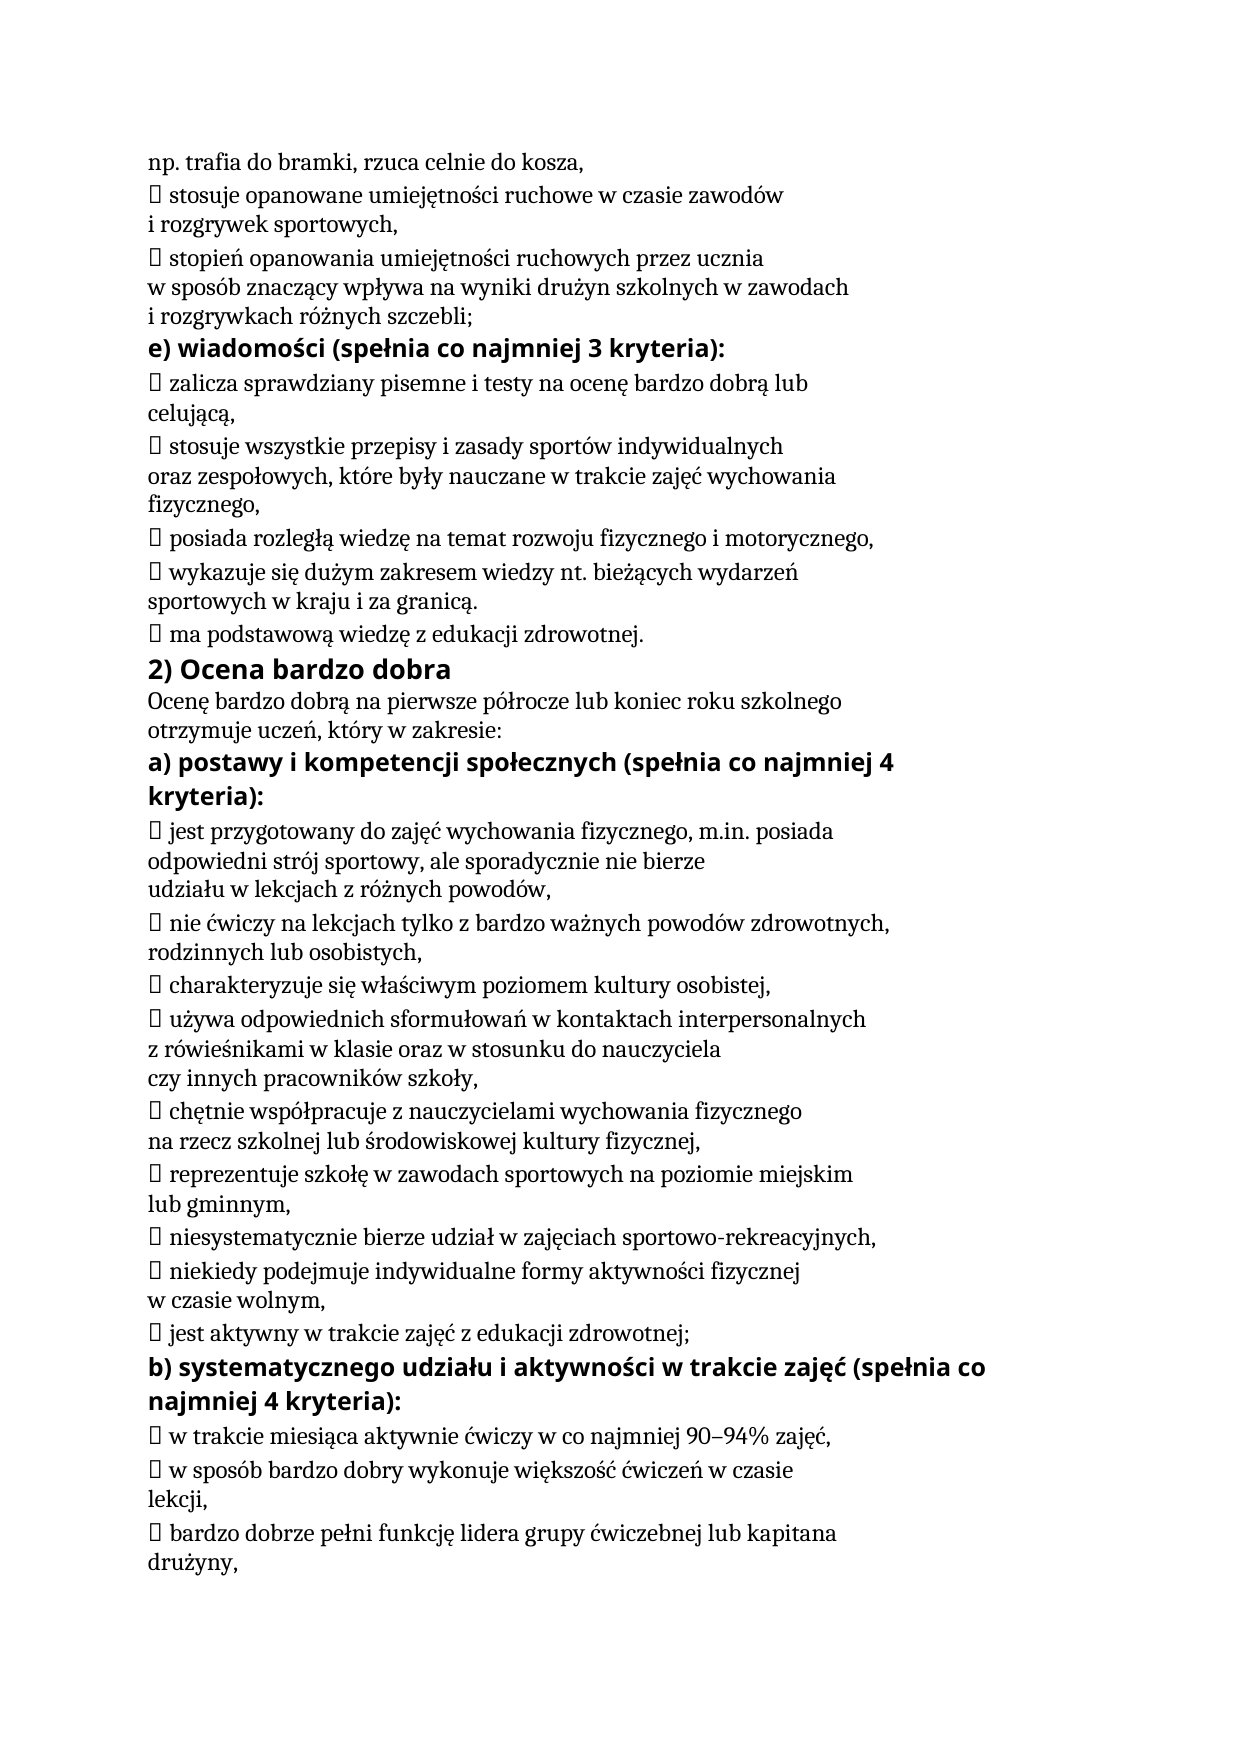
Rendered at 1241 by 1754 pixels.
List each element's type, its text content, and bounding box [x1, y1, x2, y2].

text  ma podstawową wiedzę z edukacji zdrowotnej. [148, 616, 1093, 650]
text e) wiadomości (spełnia co najmniej 3 kryteria): [148, 331, 1093, 365]
text kryteria): [148, 778, 1093, 813]
text  zalicza sprawdziany pisemne i testy na ocenę bardzo dobrą lub [148, 365, 1093, 399]
text  stosuje opanowane umiejętności ruchowe w czasie zawodów [148, 176, 1093, 210]
text z rówieśnikami w klasie oraz w stosunku do nauczyciela [148, 1035, 1093, 1064]
text np. trafia do bramki, rzuca celnie do kosza, [148, 148, 1093, 176]
text Ocenę bardzo dobrą na pierwsze półrocze lub koniec roku szkolnego [148, 687, 1093, 716]
text czy innych pracowników szkoły, [148, 1064, 1093, 1093]
text  posiada rozległą wiedzę na temat rozwoju fizycznego i motorycznego, [148, 519, 1093, 553]
text b) systematycznego udziału i aktywności w trakcie zajęć (spełnia co [148, 1349, 1093, 1383]
text sportowych w kraju i za granicą. [148, 587, 1093, 616]
text  niesystematycznie bierze udział w zajęciach sportowo-rekreacyjnych, [148, 1218, 1093, 1252]
text  niekiedy podejmuje indywidualne formy aktywności fizycznej [148, 1252, 1093, 1286]
text  w trakcie miesiąca aktywnie ćwiczy w co najmniej 90–94% zajęć, [148, 1417, 1093, 1451]
text a) postawy i kompetencji społecznych (spełnia co najmniej 4 [148, 744, 1093, 778]
text  bardzo dobrze pełni funkcję lidera grupy ćwiczebnej lub kapitana [148, 1514, 1093, 1548]
text lekcji, [148, 1485, 1093, 1514]
text rodzinnych lub osobistych, [148, 938, 1093, 967]
text  używa odpowiednich sformułowań w kontaktach interpersonalnych [148, 1001, 1093, 1035]
text odpowiedni strój sportowy, ale sporadycznie nie bierze [148, 847, 1093, 875]
text 2) Ocena bardzo dobra [148, 650, 1093, 687]
text i rozgrywkach różnych szczebli; [148, 302, 1093, 331]
text  reprezentuje szkołę w zawodach sportowych na poziomie miejskim [148, 1155, 1093, 1189]
text lub gminnym, [148, 1189, 1093, 1218]
text  chętnie współpracuje z nauczycielami wychowania fizycznego [148, 1093, 1093, 1127]
text udziału w lekcjach z różnych powodów, [148, 875, 1093, 904]
text celującą, [148, 399, 1093, 428]
text w czasie wolnym, [148, 1286, 1093, 1315]
text otrzymuje uczeń, który w zakresie: [148, 716, 1093, 744]
text  nie ćwiczy na lekcjach tylko z bardzo ważnych powodów zdrowotnych, [148, 904, 1093, 938]
text drużyny, [148, 1548, 1093, 1577]
text fizycznego, [148, 490, 1093, 519]
text  jest przygotowany do zajęć wychowania fizycznego, m.in. posiada [148, 813, 1093, 847]
text  stopień opanowania umiejętności ruchowych przez ucznia [148, 239, 1093, 273]
text  stosuje wszystkie przepisy i zasady sportów indywidualnych [148, 428, 1093, 462]
text  jest aktywny w trakcie zajęć z edukacji zdrowotnej; [148, 1315, 1093, 1349]
text oraz zespołowych, które były nauczane w trakcie zajęć wychowania [148, 462, 1093, 490]
text  charakteryzuje się właściwym poziomem kultury osobistej, [148, 967, 1093, 1001]
text  wykazuje się dużym zakresem wiedzy nt. bieżących wydarzeń [148, 553, 1093, 587]
text na rzecz szkolnej lub środowiskowej kultury fizycznej, [148, 1127, 1093, 1155]
text  w sposób bardzo dobry wykonuje większość ćwiczeń w czasie [148, 1451, 1093, 1485]
text i rozgrywek sportowych, [148, 210, 1093, 239]
text w sposób znaczący wpływa na wyniki drużyn szkolnych w zawodach [148, 273, 1093, 302]
text najmniej 4 kryteria): [148, 1383, 1093, 1417]
